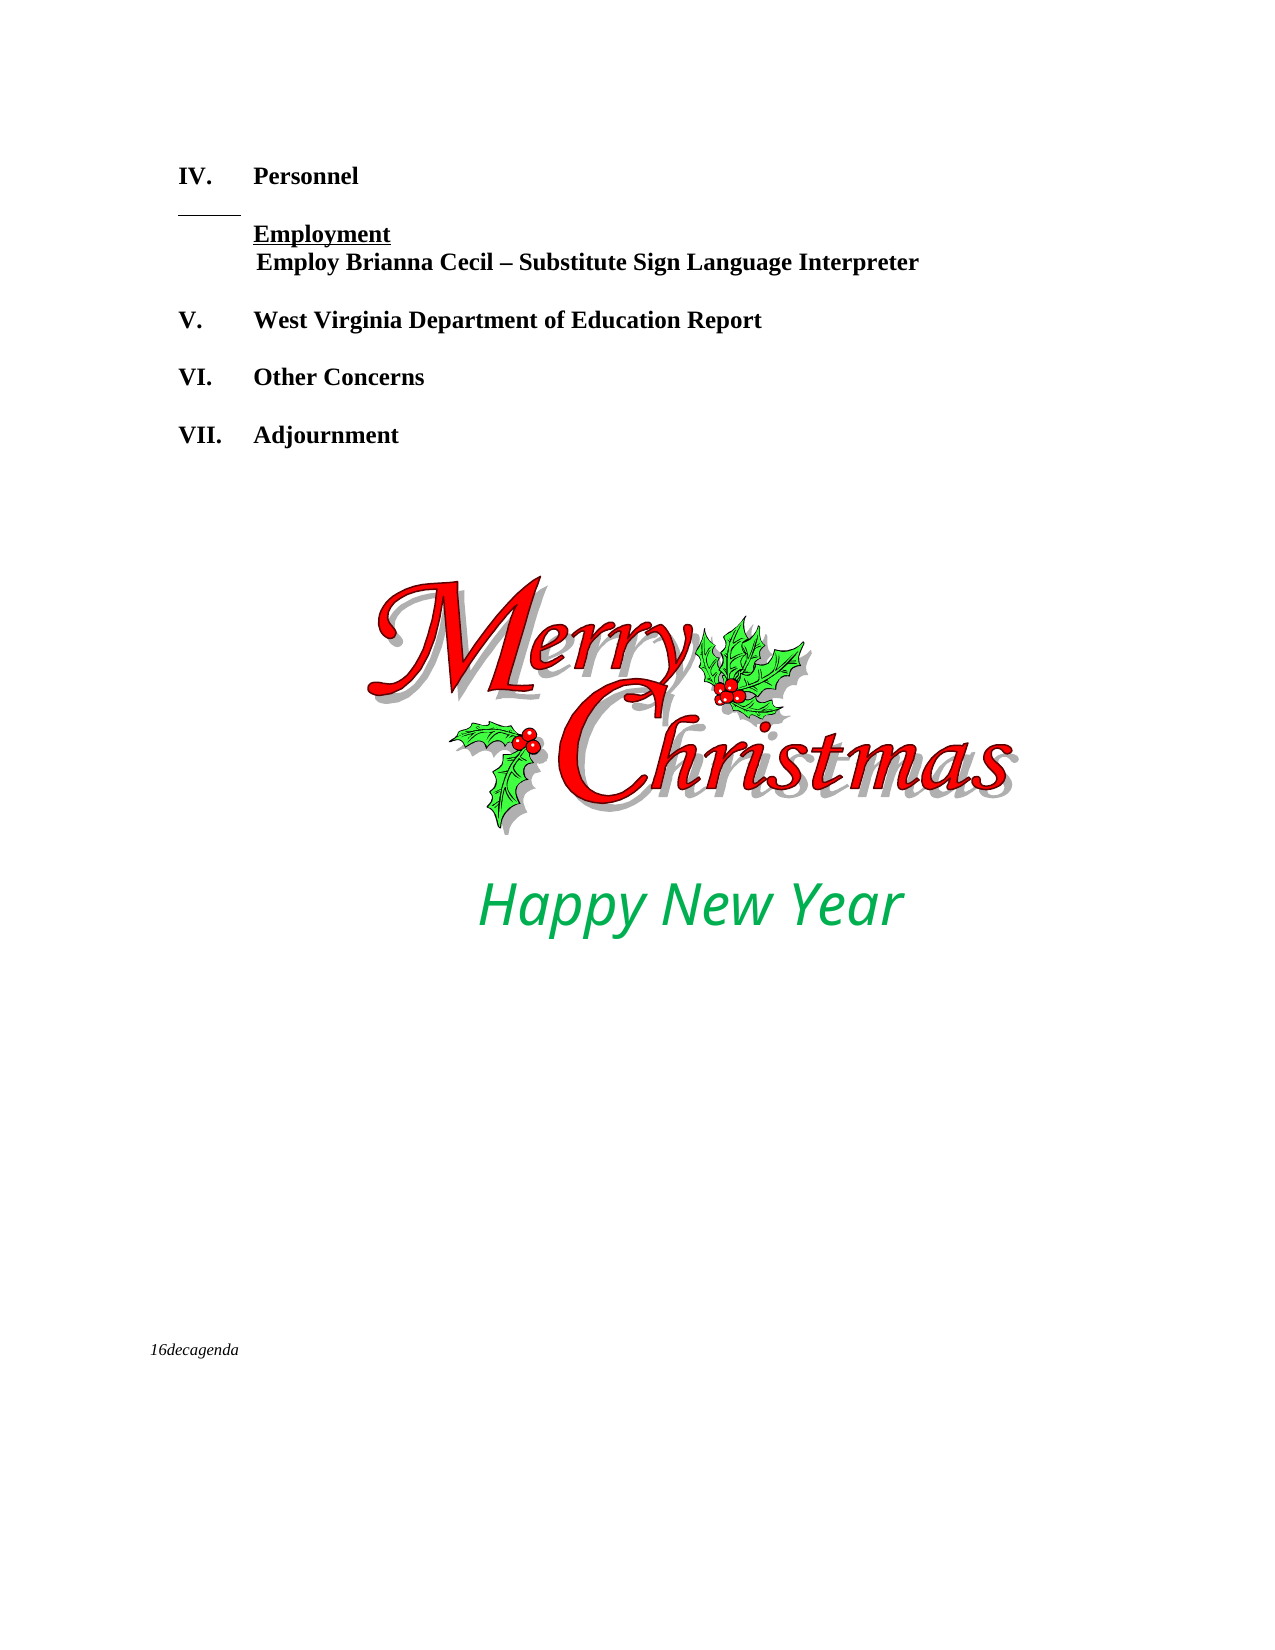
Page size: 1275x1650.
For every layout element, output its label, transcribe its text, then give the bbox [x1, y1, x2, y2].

list Other Concerns [178, 362, 1237, 391]
text 16decagenda [150, 1340, 1237, 1359]
text Happy New Year [150, 863, 1237, 943]
list Adjournment [178, 420, 1237, 449]
list West Virginia Department of Education Report [178, 305, 1237, 334]
text Employ Brianna Cecil – Substitute Sign Language Interpreter [150, 247, 1237, 276]
text Employment [253, 219, 1237, 247]
list Personnel [178, 161, 1237, 190]
